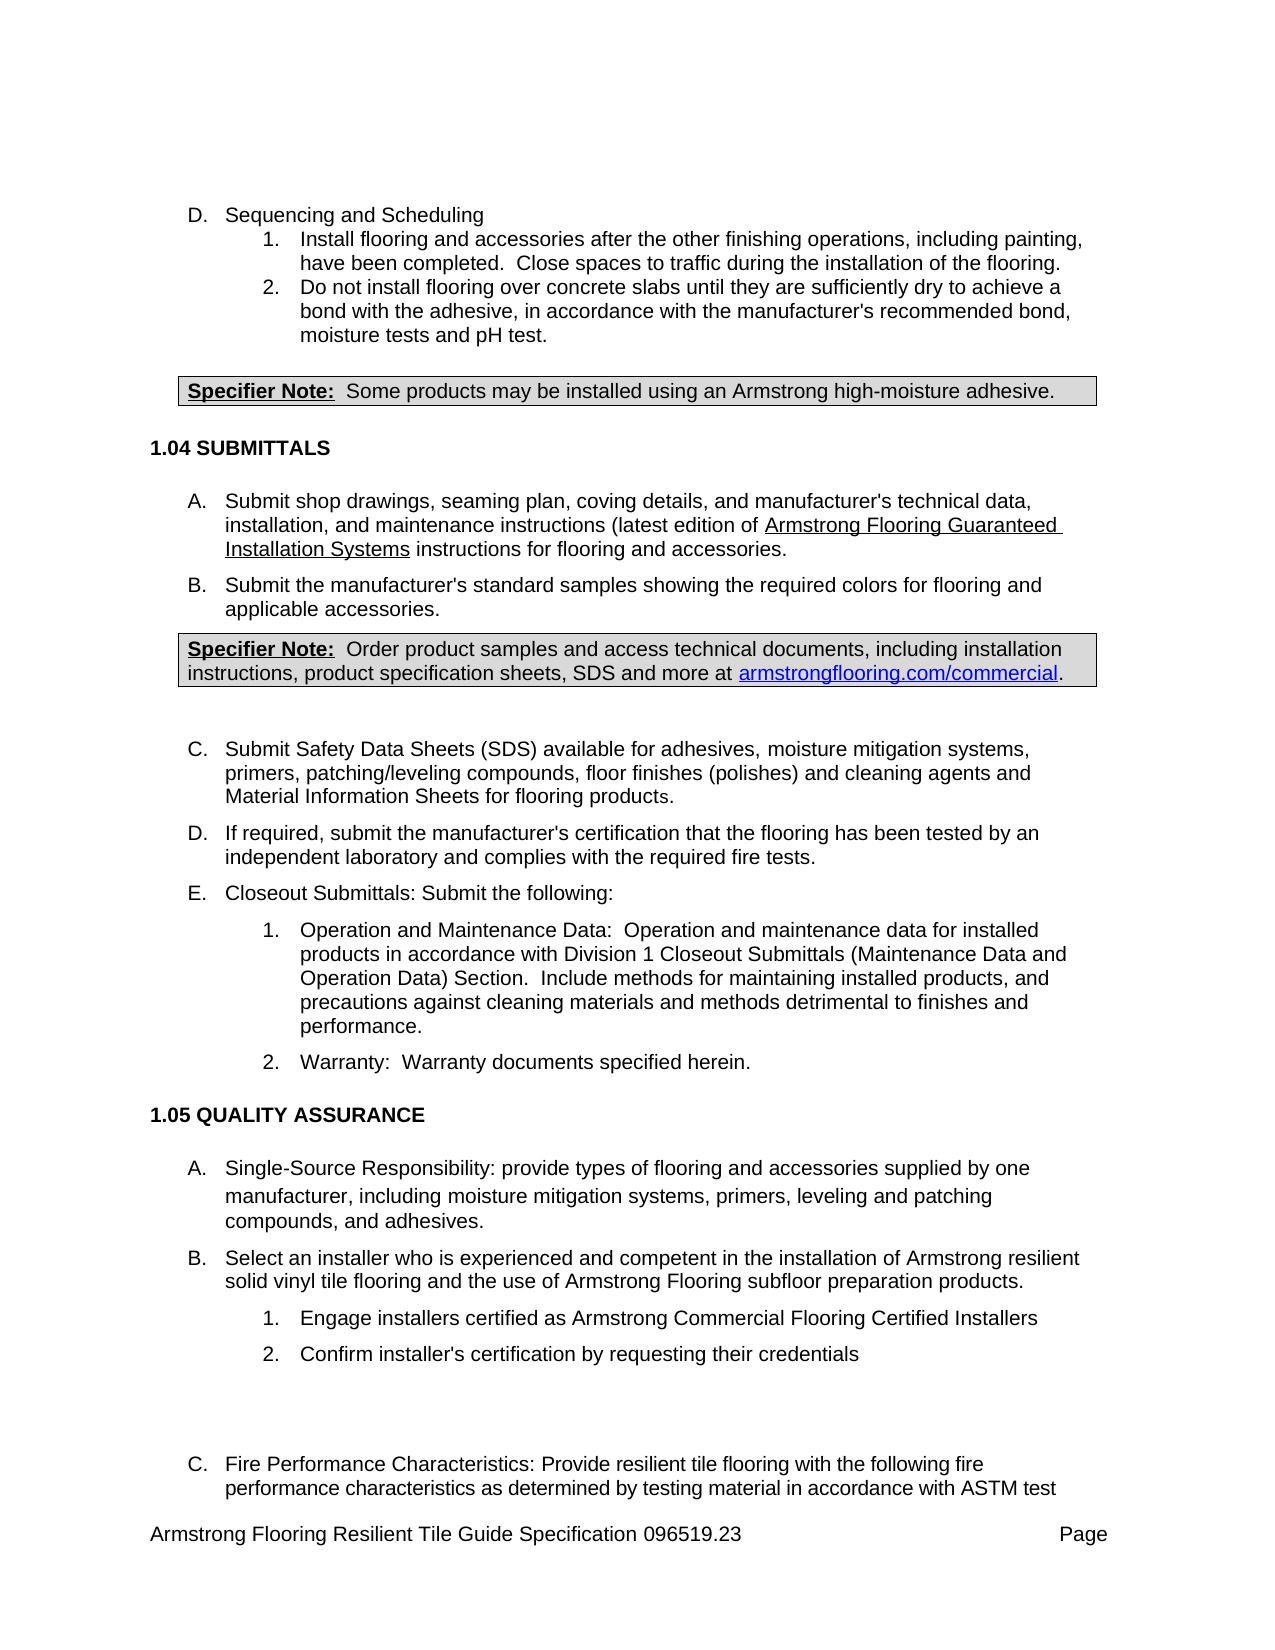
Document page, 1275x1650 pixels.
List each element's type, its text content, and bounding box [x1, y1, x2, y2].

list Sequencing and Scheduling [187, 203, 1087, 227]
text Specifier Note: Order product samples and access technical documents, including installation instructions, product specification sheets, SDS and more at armstrongflooring.com/commercial. [179, 634, 1096, 686]
list If required, submit the manufacturer's certification that the flooring has been tested by an independent laboratory and complies with the required fire tests. [187, 821, 1087, 869]
list Do not install flooring over concrete slabs until they are sufficiently dry to achieve a bond with the adhesive, in accordance with the manufacturer's recommended bond, moisture tests and pH test. [262, 275, 1087, 347]
list Confirm installer's certification by requesting their credentials [262, 1342, 1087, 1366]
text Specifier Note: Some products may be installed using an Armstrong high-moisture adhesive. [179, 377, 1096, 405]
subtitle 1.04 SUBMITTALS [150, 435, 1087, 459]
list Closeout Submittals: Submit the following: [187, 881, 1087, 905]
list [187, 1452, 1087, 1499]
list Submit Safety Data Sheets (SDS) available for adhesives, moisture mitigation systems, primers, patching/leveling compounds, floor finishes (polishes) and cleaning agents and Material Information Sheets for flooring products. [187, 736, 1087, 808]
list Engage installers certified as Armstrong Commercial Flooring Certified Installers [262, 1306, 1087, 1330]
subtitle 1.05 QUALITY ASSURANCE [150, 1103, 1087, 1127]
list Operation and Maintenance Data: Operation and maintenance data for installed products in accordance with Division 1 Closeout Submittals (Maintenance Data and Operation Data) Section. Include methods for maintaining installed products, and precautions against cleaning materials and methods detrimental to finishes and performance. [262, 918, 1087, 1037]
list Submit shop drawings, seaming plan, coving details, and manufacturer's technical data, installation, and maintenance instructions (latest edition of Armstrong Flooring Guaranteed Installation Systems instructions for flooring and accessories. [187, 488, 1087, 560]
list Select an installer who is experienced and competent in the installation of Armstrong resilient solid vinyl tile flooring and the use of Armstrong Flooring subfloor preparation products. [187, 1245, 1087, 1293]
list Install flooring and accessories after the other finishing operations, including painting, have been completed. Close spaces to traffic during the installation of the flooring. [262, 227, 1087, 275]
list Single-Source Responsibility: provide types of flooring and accessories supplied by one manufacturer, including moisture mitigation systems, primers, leveling and patching compounds, and adhesives. [187, 1156, 1087, 1233]
list Submit the manufacturer's standard samples showing the required colors for flooring and applicable accessories. [187, 573, 1087, 621]
list Warranty: Warranty documents specified herein. [262, 1050, 1087, 1074]
